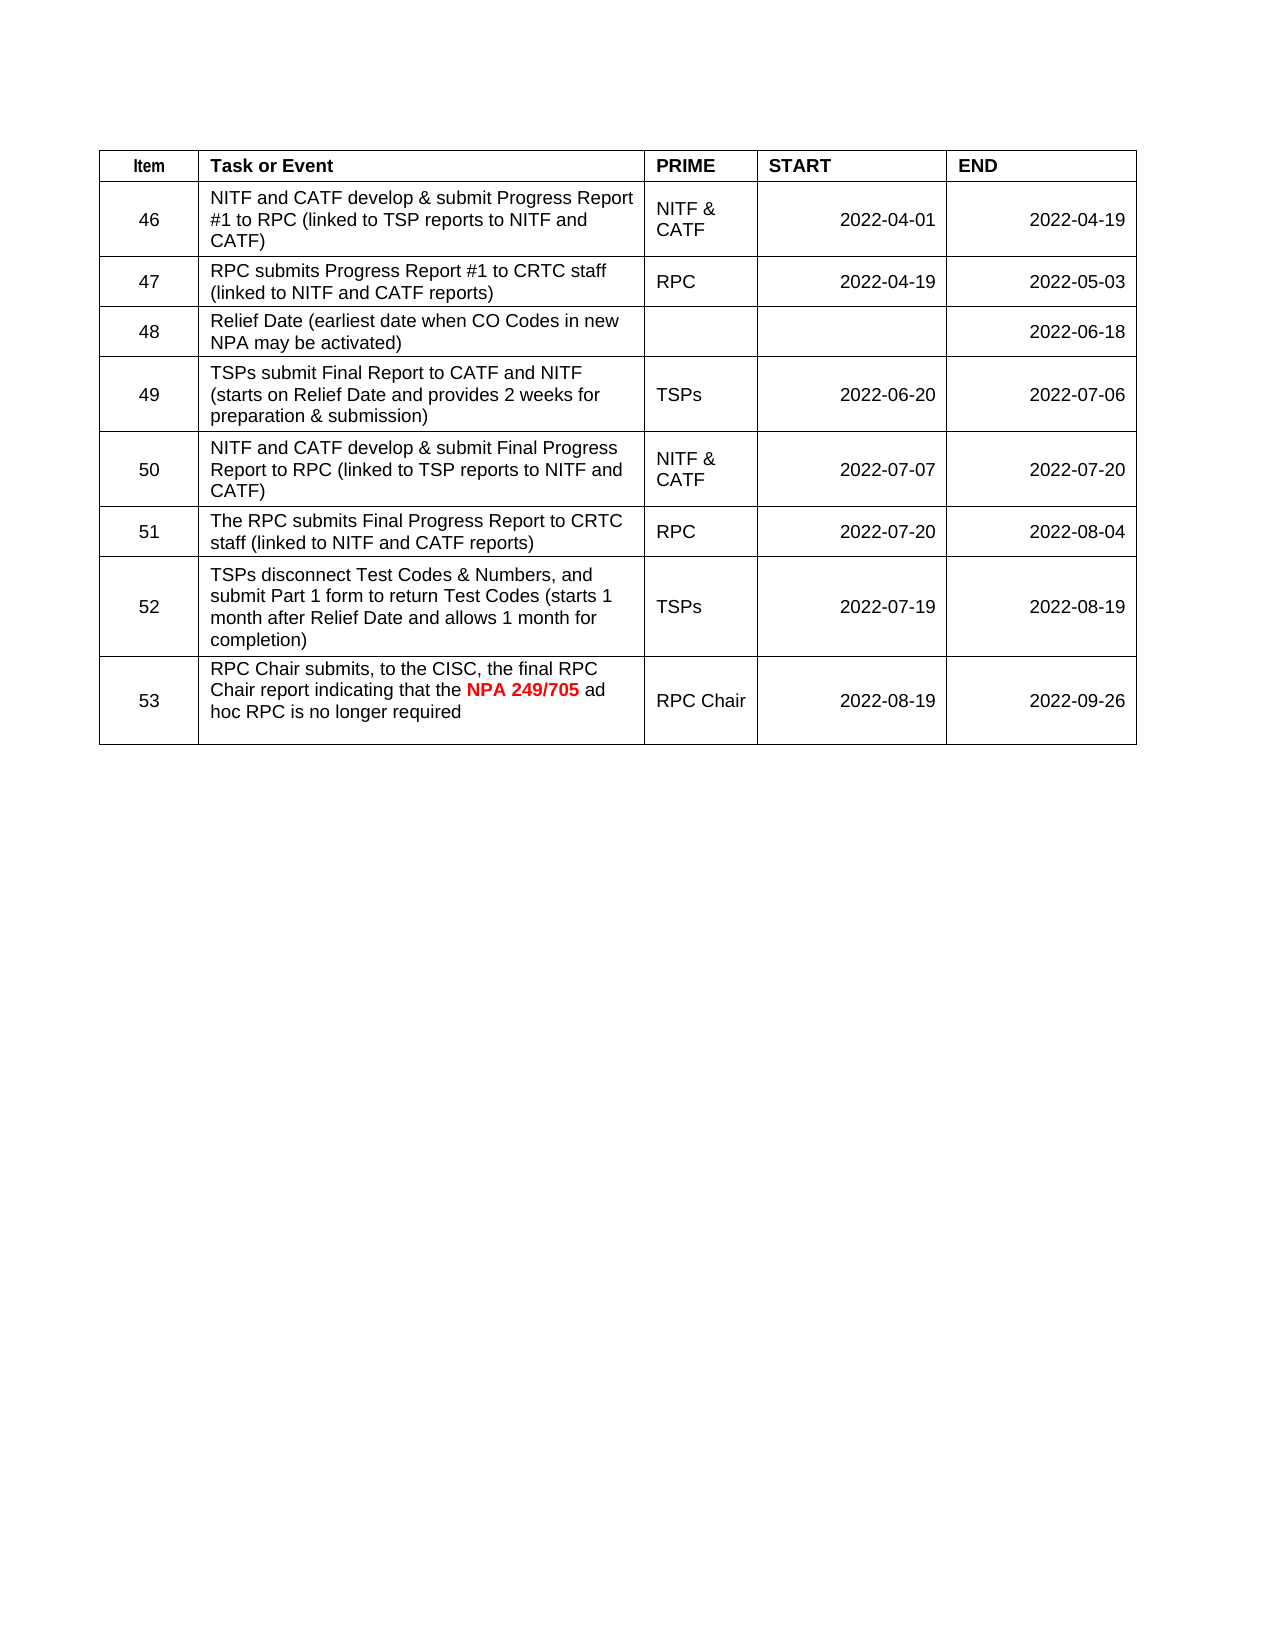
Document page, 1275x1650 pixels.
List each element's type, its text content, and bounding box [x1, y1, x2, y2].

table_cell 51 [100, 507, 198, 556]
table_cell 2022-05-03 [947, 257, 1136, 306]
table_cell RPC [645, 507, 757, 556]
table_cell TSPs disconnect Test Codes & Numbers, and submit Part 1 form to return Test Codes (starts 1 month after Relief Date and allows 1 month for completion) [199, 557, 644, 656]
table_cell 2022-06-18 [947, 307, 1136, 356]
table_cell 2022-04-19 [947, 182, 1136, 256]
table_cell 48 [100, 307, 198, 356]
table_cell 2022-06-20 [758, 357, 946, 431]
table_cell NITF & CATF [645, 432, 757, 506]
table_cell 2022-07-20 [947, 432, 1136, 506]
table_header Task or Event [199, 151, 644, 181]
table_cell 2022-07-20 [758, 507, 946, 556]
table_cell 2022-07-07 [758, 432, 946, 506]
table_cell [758, 307, 946, 356]
table_header END [947, 151, 1136, 181]
table_cell 53 [100, 657, 198, 743]
table_cell 52 [100, 557, 198, 656]
table_cell 2022-07-19 [758, 557, 946, 656]
table_cell RPC submits Progress Report #1 to CRTC staff (linked to NITF and CATF reports) [199, 257, 644, 306]
table_cell 50 [100, 432, 198, 506]
table_cell TSPs submit Final Report to CATF and NITF (starts on Relief Date and provides 2 weeks for preparation & submission) [199, 357, 644, 431]
table_header Item [100, 151, 198, 181]
table_cell 46 [100, 182, 198, 256]
table_cell 2022-08-19 [758, 657, 946, 743]
table_cell 49 [100, 357, 198, 431]
table_header PRIME [645, 151, 757, 181]
table_cell [645, 307, 757, 356]
table_header START [758, 151, 946, 181]
table_cell NITF & CATF [645, 182, 757, 256]
table_cell 2022-04-01 [758, 182, 946, 256]
table_cell NITF and CATF develop & submit Final Progress Report to RPC (linked to TSP reports to NITF and CATF) [199, 432, 644, 506]
table_cell 2022-09-26 [947, 657, 1136, 743]
table_cell TSPs [645, 557, 757, 656]
table_cell 47 [100, 257, 198, 306]
table_cell 2022-08-19 [947, 557, 1136, 656]
table_cell RPC Chair submits, to the CISC, the final RPC Chair report indicating that the NPA 249/705 ad hoc RPC is no longer required [199, 657, 644, 743]
table_cell RPC [645, 257, 757, 306]
table_cell 2022-04-19 [758, 257, 946, 306]
table_cell RPC Chair [645, 657, 757, 743]
table_cell Relief Date (earliest date when CO Codes in new NPA may be activated) [199, 307, 644, 356]
table_cell TSPs [645, 357, 757, 431]
table_cell 2022-08-04 [947, 507, 1136, 556]
table_cell 2022-07-06 [947, 357, 1136, 431]
table_cell The RPC submits Final Progress Report to CRTC staff (linked to NITF and CATF reports) [199, 507, 644, 556]
table_cell NITF and CATF develop & submit Progress Report #1 to RPC (linked to TSP reports to NITF and CATF) [199, 182, 644, 256]
